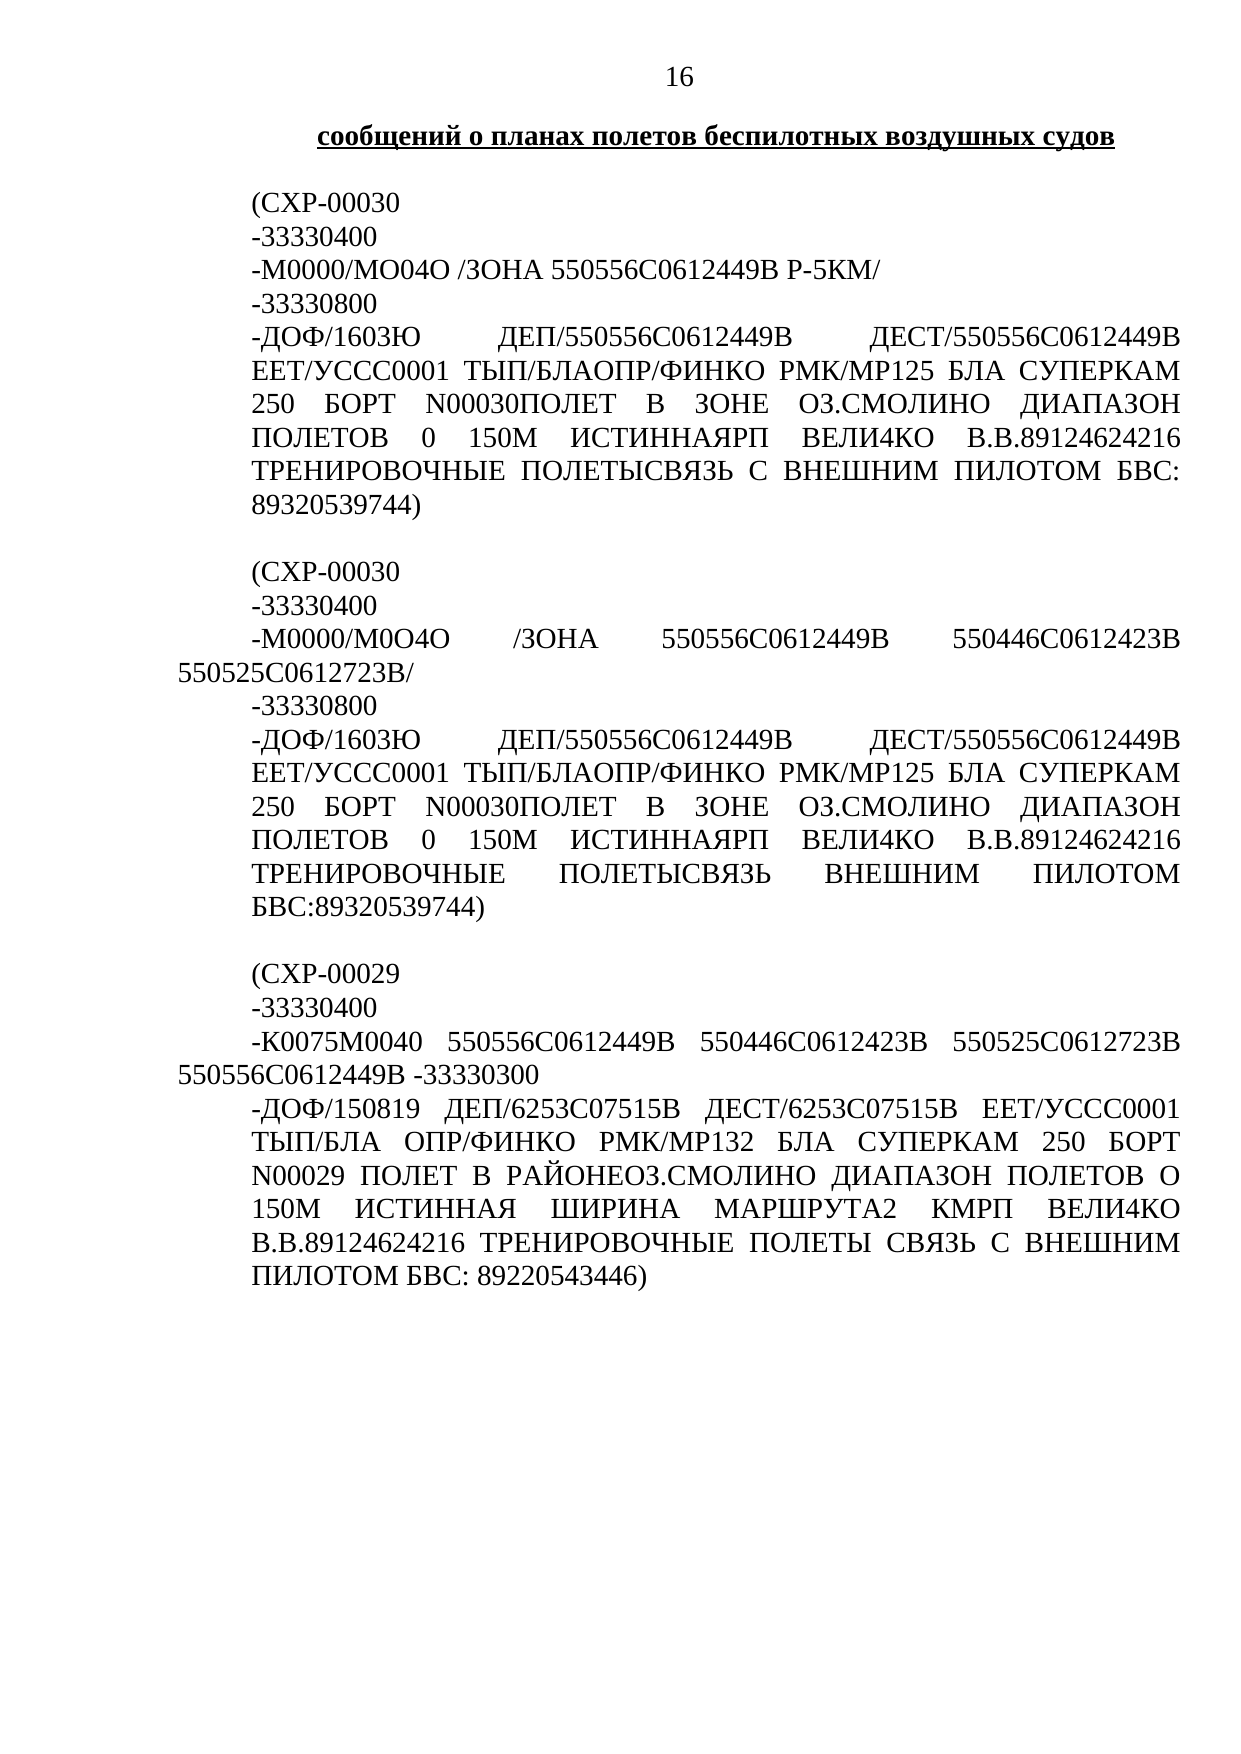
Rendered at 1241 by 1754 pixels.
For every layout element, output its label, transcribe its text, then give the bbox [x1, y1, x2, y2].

text -М0000/М0О4О /ЗОНА 550556С0612449В 550446С0612423В 550525С0612723В/ [177, 621, 1181, 688]
text -33330400 [177, 990, 1181, 1024]
text -ДОФ/1603Ю ДЕП/550556С0612449В ДЕСТ/550556С0612449В ЕЕТ/УССС0001 ТЫП/БЛАОПР/ФИНКО РМК/МР125 БЛА СУПЕРКАМ 250 БОРТ N00030ПОЛЕТ В ЗОНЕ ОЗ.СМОЛИНО ДИАПАЗОН ПОЛЕТОВ 0 150М ИСТИННАЯРП ВЕЛИ4КО В.В.89124624216 ТРЕНИРОВОЧНЫЕ ПОЛЕТЫСВЯЗЬ ВНЕШНИМ ПИЛОТОМ БВС:89320539744) [251, 722, 1181, 923]
text (СХР-00029 [177, 957, 1181, 990]
text (СХР-00030 [177, 185, 1181, 219]
text -ДОФ/1603Ю ДЕП/550556С0612449В ДЕСТ/550556С0612449В ЕЕТ/УССС0001 ТЫП/БЛАОПР/ФИНКО РМК/МР125 БЛА СУПЕРКАМ 250 БОРТ N00030ПОЛЕТ В ЗОНЕ ОЗ.СМОЛИНО ДИАПАЗОН ПОЛЕТОВ 0 150М ИСТИННАЯРП ВЕЛИ4КО В.В.89124624216 ТРЕНИРОВОЧНЫЕ ПОЛЕТЫСВЯЗЬ С ВНЕШНИМ ПИЛОТОМ БВС: 89320539744) [251, 319, 1181, 521]
text -33330400 [177, 219, 1181, 252]
text -М0000/МО04О /ЗОНА 550556С0612449В Р-5КМ/ [177, 252, 1181, 286]
text -33330800 [177, 688, 1181, 722]
text -К0075М0040 550556С0612449В 550446С0612423В 550525С0612723В 550556С0612449В -33330300 [177, 1024, 1181, 1091]
text -ДОФ/150819 ДЕП/6253С07515В ДЕСТ/6253С07515В ЕЕТ/УССС0001 ТЫП/БЛА ОПР/ФИНКО РМК/МР132 БЛА СУПЕРКАМ 250 БОРТ N00029 ПОЛЕТ В РАЙОНЕОЗ.СМОЛИНО ДИАПАЗОН ПОЛЕТОВ О 150М ИСТИННАЯ ШИРИНА МАРШРУТА2 КМРП ВЕЛИ4КО В.В.89124624216 ТРЕНИРОВОЧНЫЕ ПОЛЕТЫ СВЯЗЬ С ВНЕШНИМ ПИЛОТОМ БВС: 89220543446) [251, 1091, 1181, 1292]
text сообщений о планах полетов беспилотных воздушных судов [177, 118, 1181, 152]
text -33330800 [177, 286, 1181, 319]
text (СХР-00030 [177, 554, 1181, 588]
text -33330400 [177, 588, 1181, 621]
